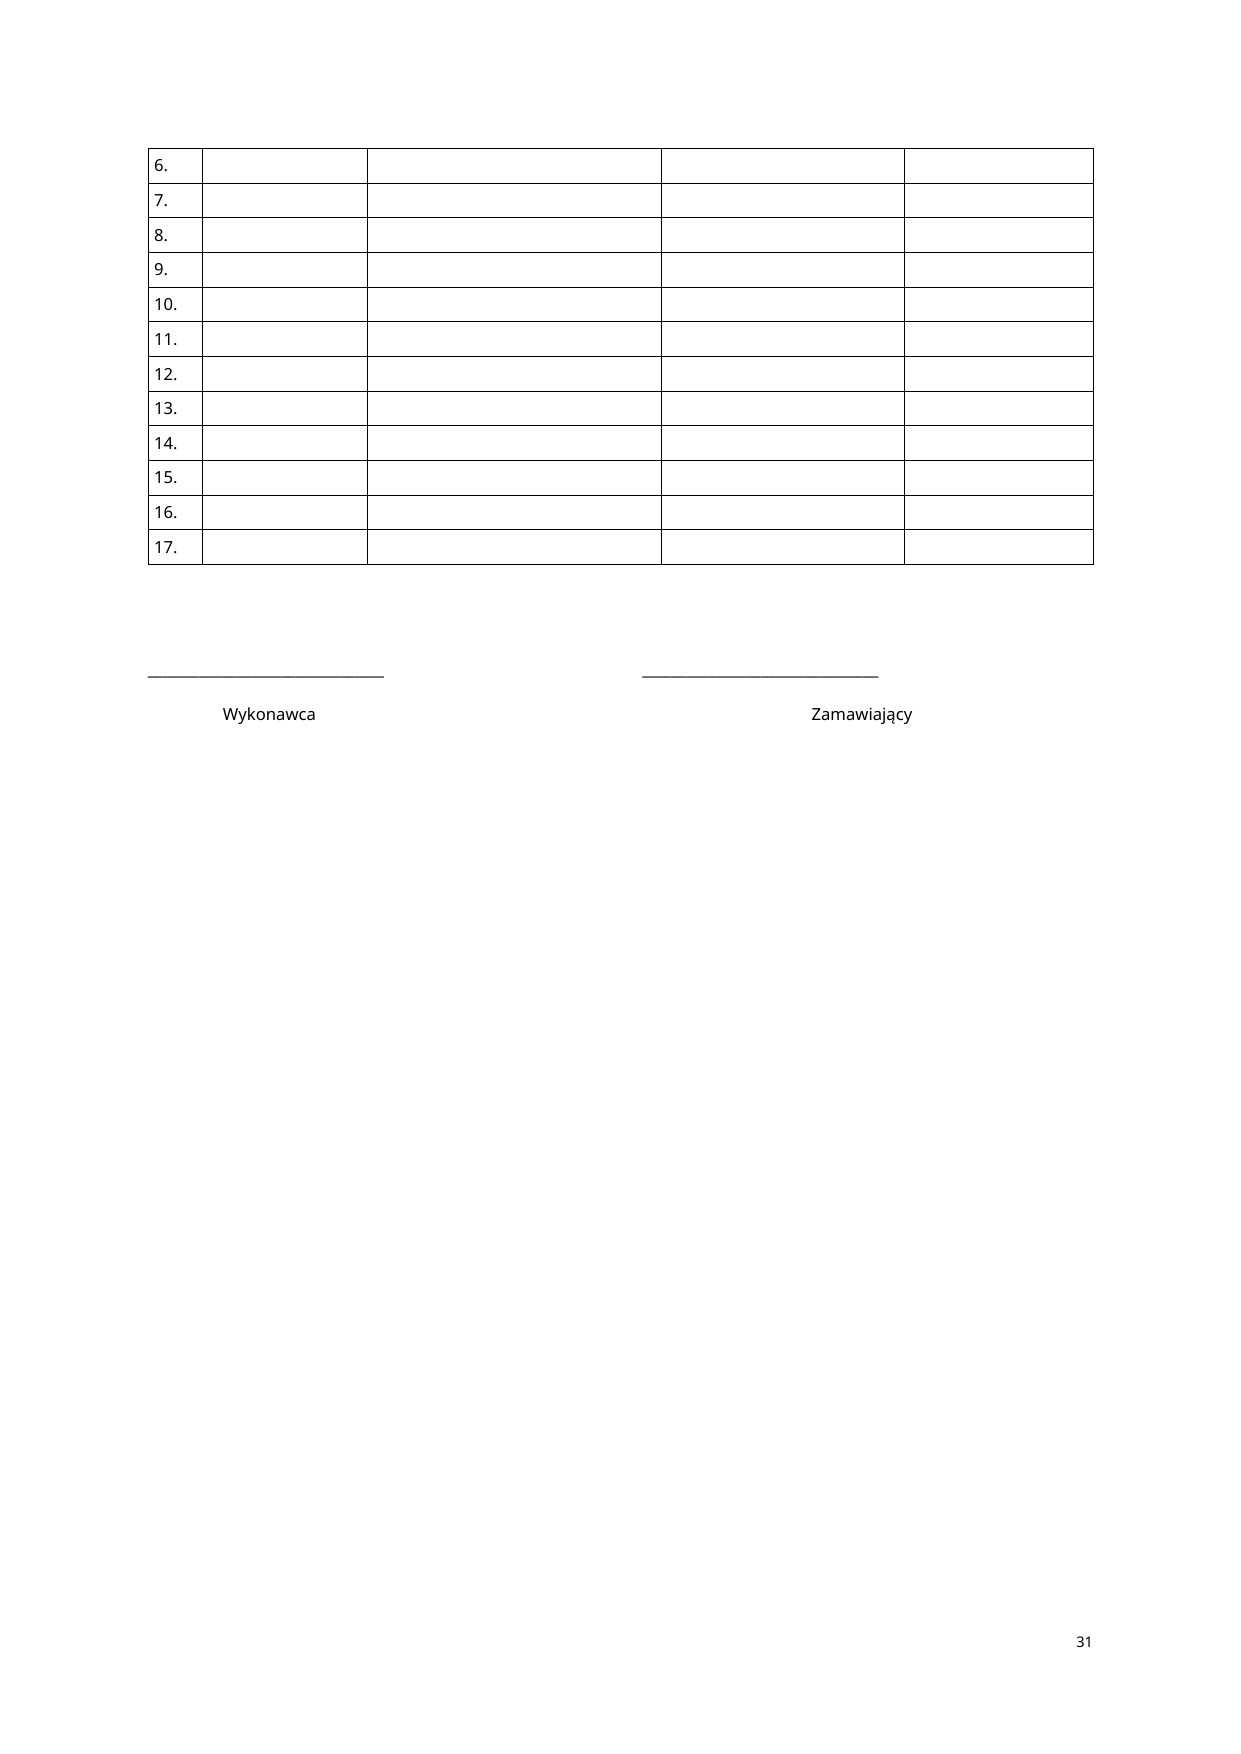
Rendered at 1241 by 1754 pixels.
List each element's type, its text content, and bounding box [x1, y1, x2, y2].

table_cell [203, 253, 367, 286]
table_cell [905, 426, 1093, 460]
table_cell [905, 461, 1093, 494]
table_cell [662, 322, 904, 356]
table_cell 7. [149, 184, 202, 217]
table_cell [203, 288, 367, 321]
table_cell [368, 496, 661, 529]
table_cell [662, 426, 904, 460]
table_cell [203, 426, 367, 460]
table_cell [662, 218, 904, 252]
text ________________________________ ________________________________ [148, 658, 1092, 680]
table_cell [905, 218, 1093, 252]
table_cell [662, 496, 904, 529]
table_cell [905, 288, 1093, 321]
table_cell [662, 184, 904, 217]
table_cell [368, 288, 661, 321]
table_cell 11. [149, 322, 202, 356]
table_cell [662, 461, 904, 494]
table_cell [905, 357, 1093, 391]
table_cell [368, 530, 661, 564]
table_cell [368, 184, 661, 217]
text Wykonawca Zamawiający [223, 703, 1092, 726]
table_cell [368, 357, 661, 391]
table_cell 10. [149, 288, 202, 321]
table_cell [662, 288, 904, 321]
table_cell 13. [149, 392, 202, 425]
table_cell 9. [149, 253, 202, 286]
table_cell [368, 426, 661, 460]
table_cell [203, 496, 367, 529]
table_cell [368, 392, 661, 425]
table_cell [905, 149, 1093, 182]
table_cell [203, 530, 367, 564]
table_cell [905, 322, 1093, 356]
table_cell [662, 149, 904, 182]
table_cell 14. [149, 426, 202, 460]
table_cell [662, 530, 904, 564]
table_cell [368, 322, 661, 356]
table_cell [905, 184, 1093, 217]
table_cell [203, 218, 367, 252]
table_cell 12. [149, 357, 202, 391]
table_cell 15. [149, 461, 202, 494]
table_cell 6. [149, 149, 202, 182]
table_cell [203, 322, 367, 356]
table_cell [203, 392, 367, 425]
table_cell 17. [149, 530, 202, 564]
table_cell [368, 149, 661, 182]
table_cell 16. [149, 496, 202, 529]
table_cell [662, 357, 904, 391]
table_cell [203, 357, 367, 391]
table_cell [905, 392, 1093, 425]
table_cell [203, 461, 367, 494]
table_cell [368, 253, 661, 286]
table_cell [905, 253, 1093, 286]
table_cell [203, 149, 367, 182]
table_cell [368, 218, 661, 252]
table_cell [905, 530, 1093, 564]
table_cell 8. [149, 218, 202, 252]
table_cell [662, 253, 904, 286]
table_cell [368, 461, 661, 494]
table_cell [662, 392, 904, 425]
table_cell [905, 496, 1093, 529]
table_cell [203, 184, 367, 217]
